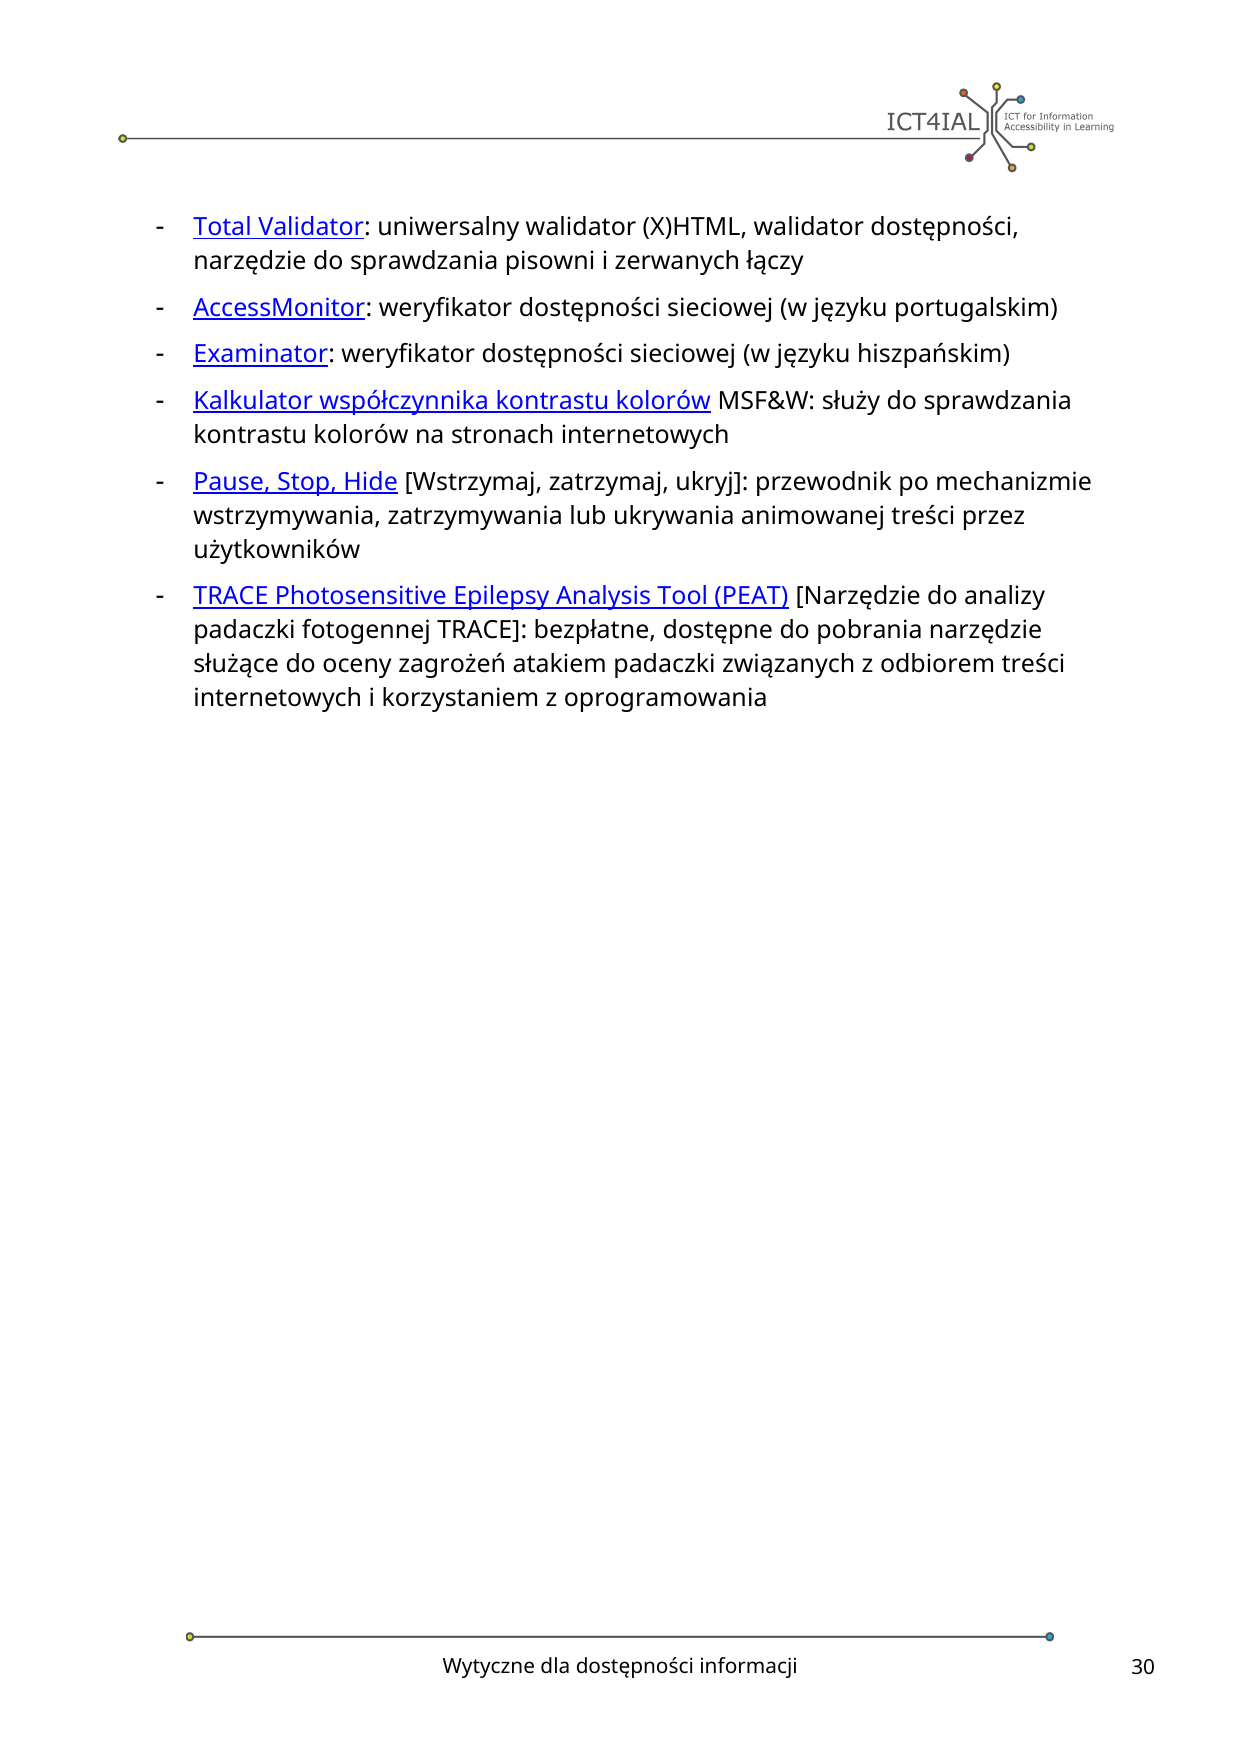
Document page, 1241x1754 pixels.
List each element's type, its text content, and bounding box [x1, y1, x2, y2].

list Pause, Stop, Hide [Wstrzymaj, zatrzymaj, ukryj]: przewodnik po mechanizmie wstrzymywania, zatrzymywania lub ukrywania animowanej treści przez użytkowników [156, 463, 1122, 565]
list Examinator: weryfikator dostępności sieciowej (w języku hiszpańskim) [156, 336, 1122, 370]
list Kalkulator współczynnika kontrastu kolorów MSF&W: służy do sprawdzania kontrastu kolorów na stronach internetowych [156, 383, 1122, 451]
picture [118, 73, 1125, 181]
list TRACE Photosensitive Epilepsy Analysis Tool (PEAT) [Narzędzie do analizy padaczki fotogennej TRACE]: bezpłatne, dostępne do pobrania narzędzie służące do oceny zagrożeń atakiem padaczki związanych z odbiorem treści internetowych i korzystaniem z oprogramowania [156, 578, 1122, 714]
list AccessMonitor: weryfikator dostępności sieciowej (w języku portugalskim) [156, 289, 1122, 323]
list Total Validator: uniwersalny walidator (X)HTML, walidator dostępności, narzędzie do sprawdzania pisowni i zerwanych łączy [156, 209, 1122, 277]
picture [185, 1620, 1055, 1652]
